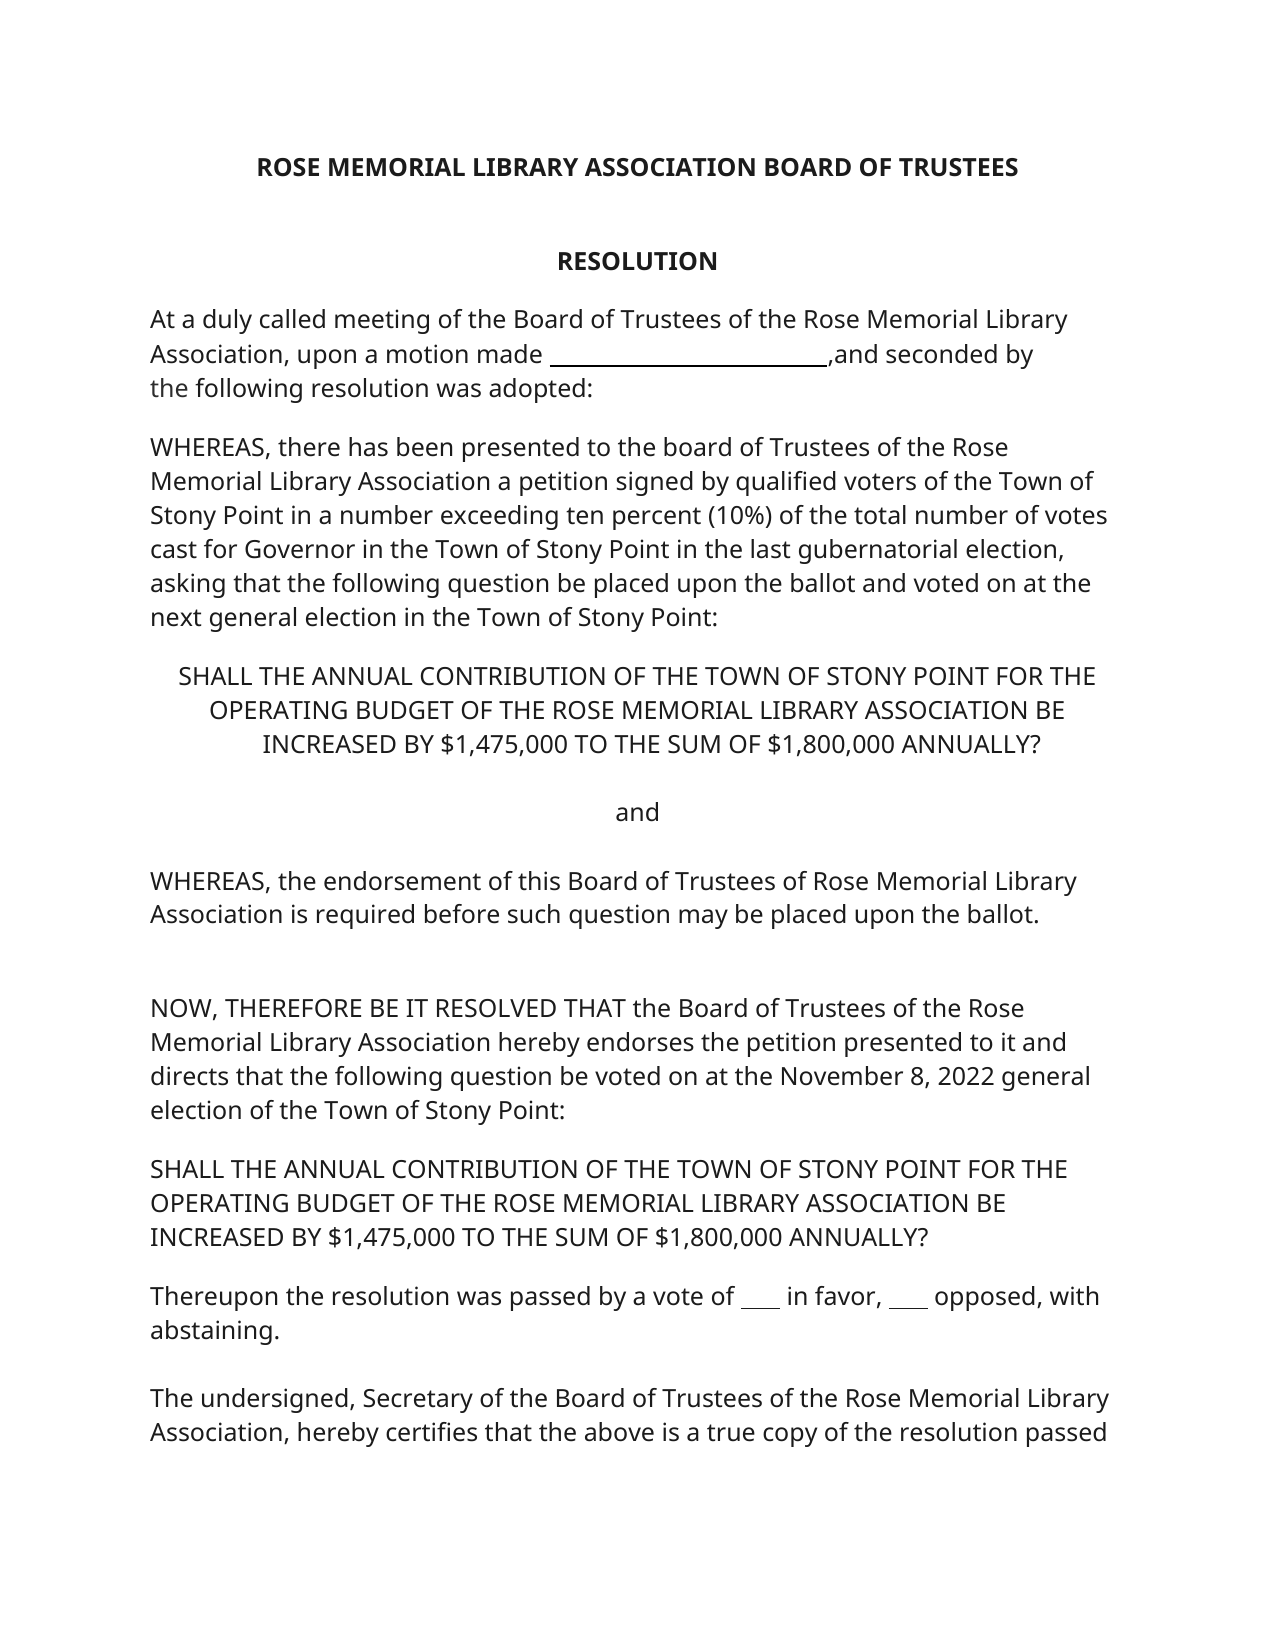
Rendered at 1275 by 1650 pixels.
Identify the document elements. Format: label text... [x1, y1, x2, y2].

text SHALL THE ANNUAL CONTRIBUTION OF THE TOWN OF STONY POINT FOR THE OPERATING BUDGET OF THE ROSE MEMORIAL LIBRARY ASSOCIATION BE [150, 659, 1125, 727]
text and [150, 795, 1125, 829]
text SHALL THE ANNUAL CONTRIBUTION OF THE TOWN OF STONY POINT FOR THE OPERATING BUDGET OF THE ROSE MEMORIAL LIBRARY ASSOCIATION BE INCREASED BY $1,475,000 TO THE SUM OF $1,800,000 ANNUALLY? [150, 1152, 1125, 1254]
text At a duly called meeting of the Board of Trustees of the Rose Memorial Library Association, upon a motion made ,and seconded by the following resolution was adopted: [150, 302, 1125, 404]
text INCREASED BY $1,475,000 TO THE SUM OF $1,800,000 ANNUALLY? [150, 727, 1125, 795]
text Thereupon the resolution was passed by a vote of in favor, opposed, with abstaining. [150, 1279, 1125, 1347]
text WHEREAS, there has been presented to the board of Trustees of the Rose Memorial Library Association a petition signed by qualified voters of the Town of Stony Point in a number exceeding ten percent (10%) of the total number of votes cast for Governor in the Town of Stony Point in the last gubernatorial election, asking that the following question be placed upon the ballot and voted on at the next general election in the Town of Stony Point: [150, 429, 1125, 634]
text RESOLUTION [150, 243, 1125, 277]
text ROSE MEMORIAL LIBRARY ASSOCIATION BOARD OF TRUSTEES [150, 150, 1125, 184]
text NOW, THEREFORE BE IT RESOLVED THAT the Board of Trustees of the Rose Memorial Library Association hereby endorses the petition presented to it and directs that the following question be voted on at the November 8, 2022 general election of the Town of Stony Point: [150, 990, 1125, 1127]
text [150, 1381, 1125, 1449]
text WHEREAS, the endorsement of this Board of Trustees of Rose Memorial Library Association is required before such question may be placed upon the ballot. [150, 863, 1125, 931]
